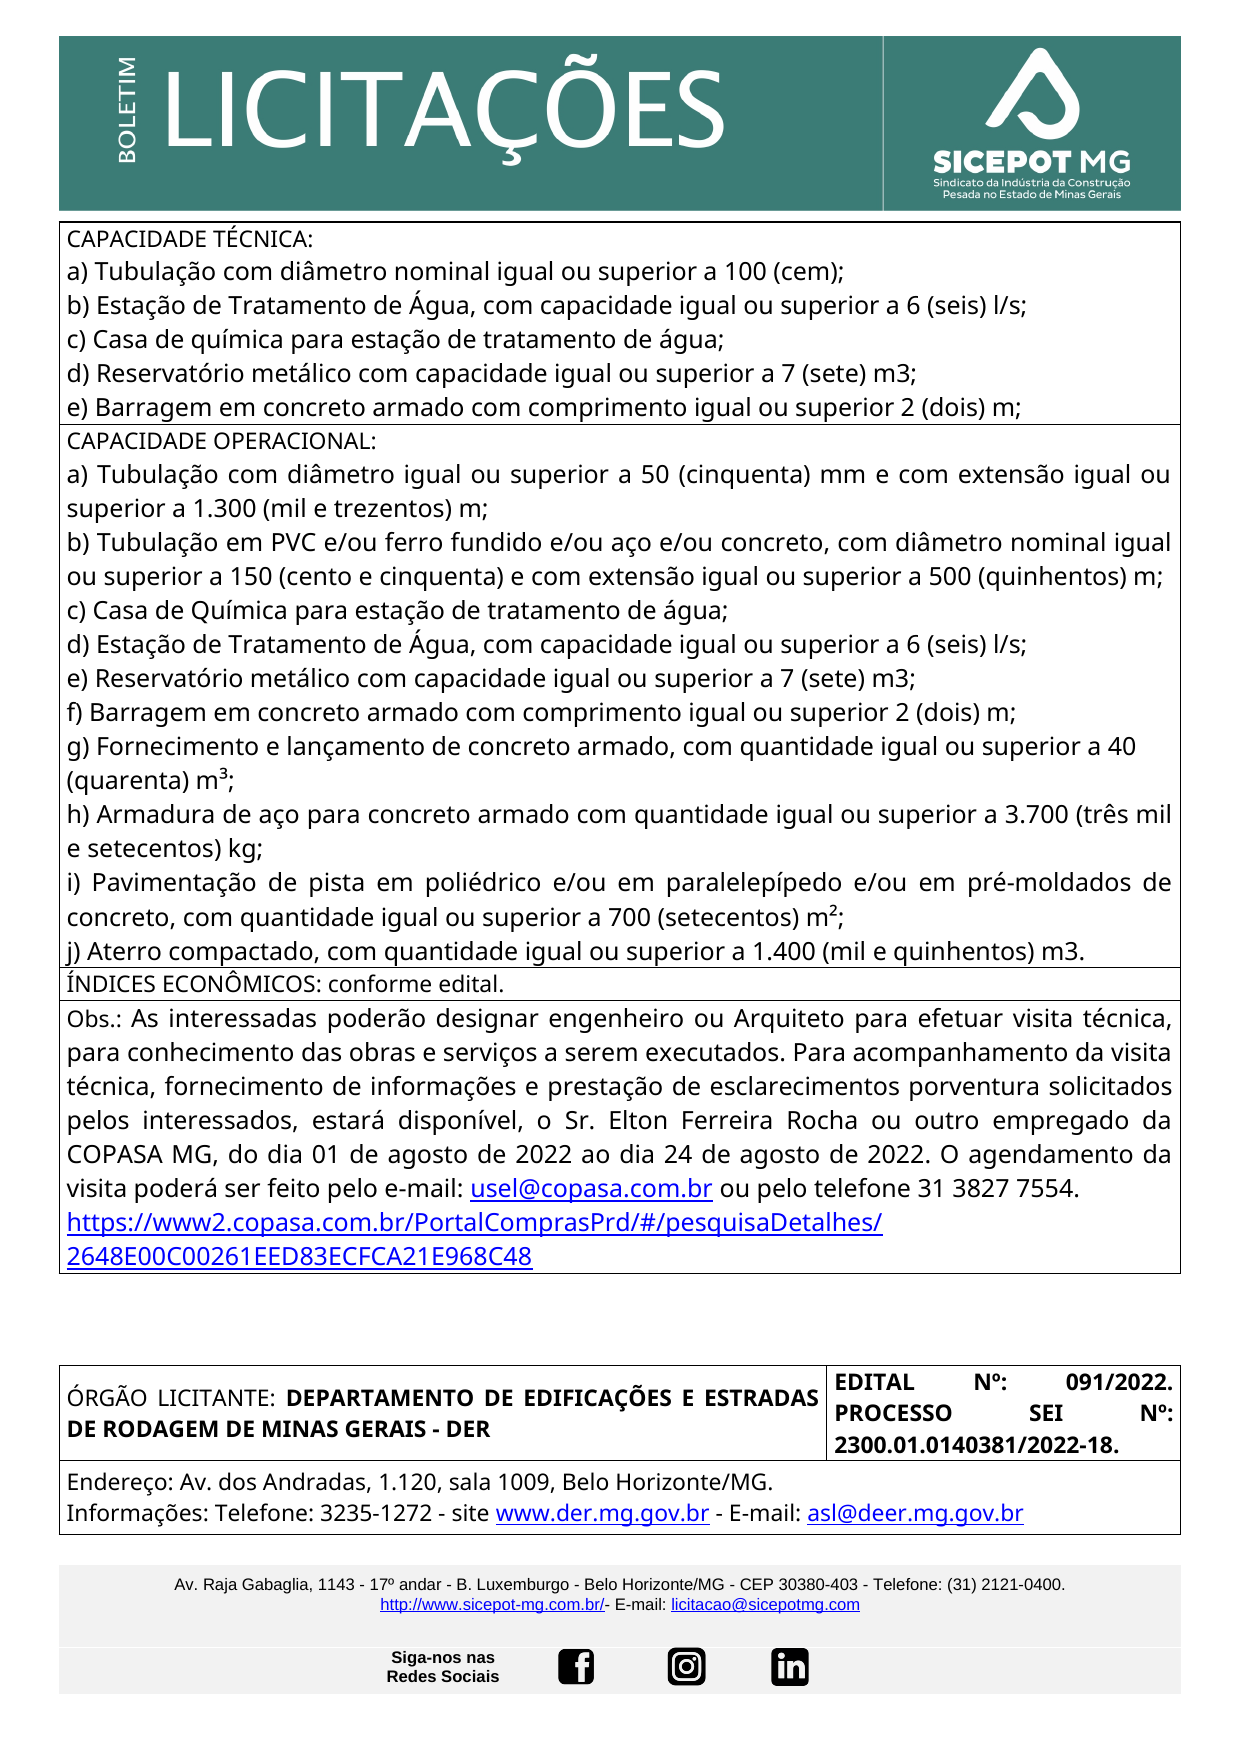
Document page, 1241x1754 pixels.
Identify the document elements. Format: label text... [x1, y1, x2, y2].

table_cell CAPACIDADE TÉCNICA: a) Tubulação com diâmetro nominal igual ou superior a 100 (cem); b) Estação de Tratamento de Água, com capacidade igual ou superior a 6 (seis) l/s; c) Casa de química para estação de tratamento de água; d) Reservatório metálico com capacidade igual ou superior a 7 (sete) m3; e) Barragem em concreto armado com comprimento igual ou superior 2 (dois) m; [60, 223, 1180, 424]
table_cell Obs.: As interessadas poderão designar engenheiro ou Arquiteto para efetuar visita técnica, para conhecimento das obras e serviços a serem executados. Para acompanhamento da visita técnica, fornecimento de informações e prestação de esclarecimentos porventura solicitados pelos interessados, estará disponível, o Sr. Elton Ferreira Rocha ou outro empregado da COPASA MG, do dia 01 de agosto de 2022 ao dia 24 de agosto de 2022. O agendamento da visita poderá ser feito pelo e-mail: usel@copasa.com.br ou pelo telefone 31 3827 7554. https://www2.copasa.com.br/PortalComprasPrd/#/pesquisaDetalhes/2648E00C00261EED83ECFCA21E968C48 [60, 1001, 1180, 1273]
picture [557, 1648, 594, 1685]
picture [771, 1648, 809, 1686]
table_cell Endereço: Av. dos Andradas, 1.120, sala 1009, Belo Horizonte/MG. Informações: Telefone: 3235-1272 - site www.der.mg.gov.br - E-mail: asl@deer.mg.gov.br [60, 1461, 1180, 1533]
picture [59, 36, 1181, 211]
picture [667, 1647, 706, 1686]
table_header ÓRGÃO LICITANTE: DEPARTAMENTO DE EDIFICAÇÕES E ESTRADAS DE RODAGEM DE MINAS GERAIS - DER [60, 1366, 826, 1460]
table_cell CAPACIDADE OPERACIONAL: a) Tubulação com diâmetro igual ou superior a 50 (cinquenta) mm e com extensão igual ou superior a 1.300 (mil e trezentos) m; b) Tubulação em PVC e/ou ferro fundido e/ou aço e/ou concreto, com diâmetro nominal igual ou superior a 150 (cento e cinquenta) e com extensão igual ou superior a 500 (quinhentos) m; c) Casa de Química para estação de tratamento de água; d) Estação de Tratamento de Água, com capacidade igual ou superior a 6 (seis) l/s; e) Reservatório metálico com capacidade igual ou superior a 7 (sete) m3; f) Barragem em concreto armado com comprimento igual ou superior 2 (dois) m; g) Fornecimento e lançamento de concreto armado, com quantidade igual ou superior a 40 (quarenta) m³; h) Armadura de aço para concreto armado com quantidade igual ou superior a 3.700 (três mil e setecentos) kg; i) Pavimentação de pista em poliédrico e/ou em paralelepípedo e/ou em pré-moldados de concreto, com quantidade igual ou superior a 700 (setecentos) m²; j) Aterro compactado, com quantidade igual ou superior a 1.400 (mil e quinhentos) m3. [60, 425, 1180, 967]
table_cell ÍNDICES ECONÔMICOS: conforme edital. [60, 968, 1180, 999]
table_header EDITAL Nº: 091/2022. PROCESSO SEI Nº: 2300.01.0140381/2022-18. [827, 1366, 1180, 1460]
